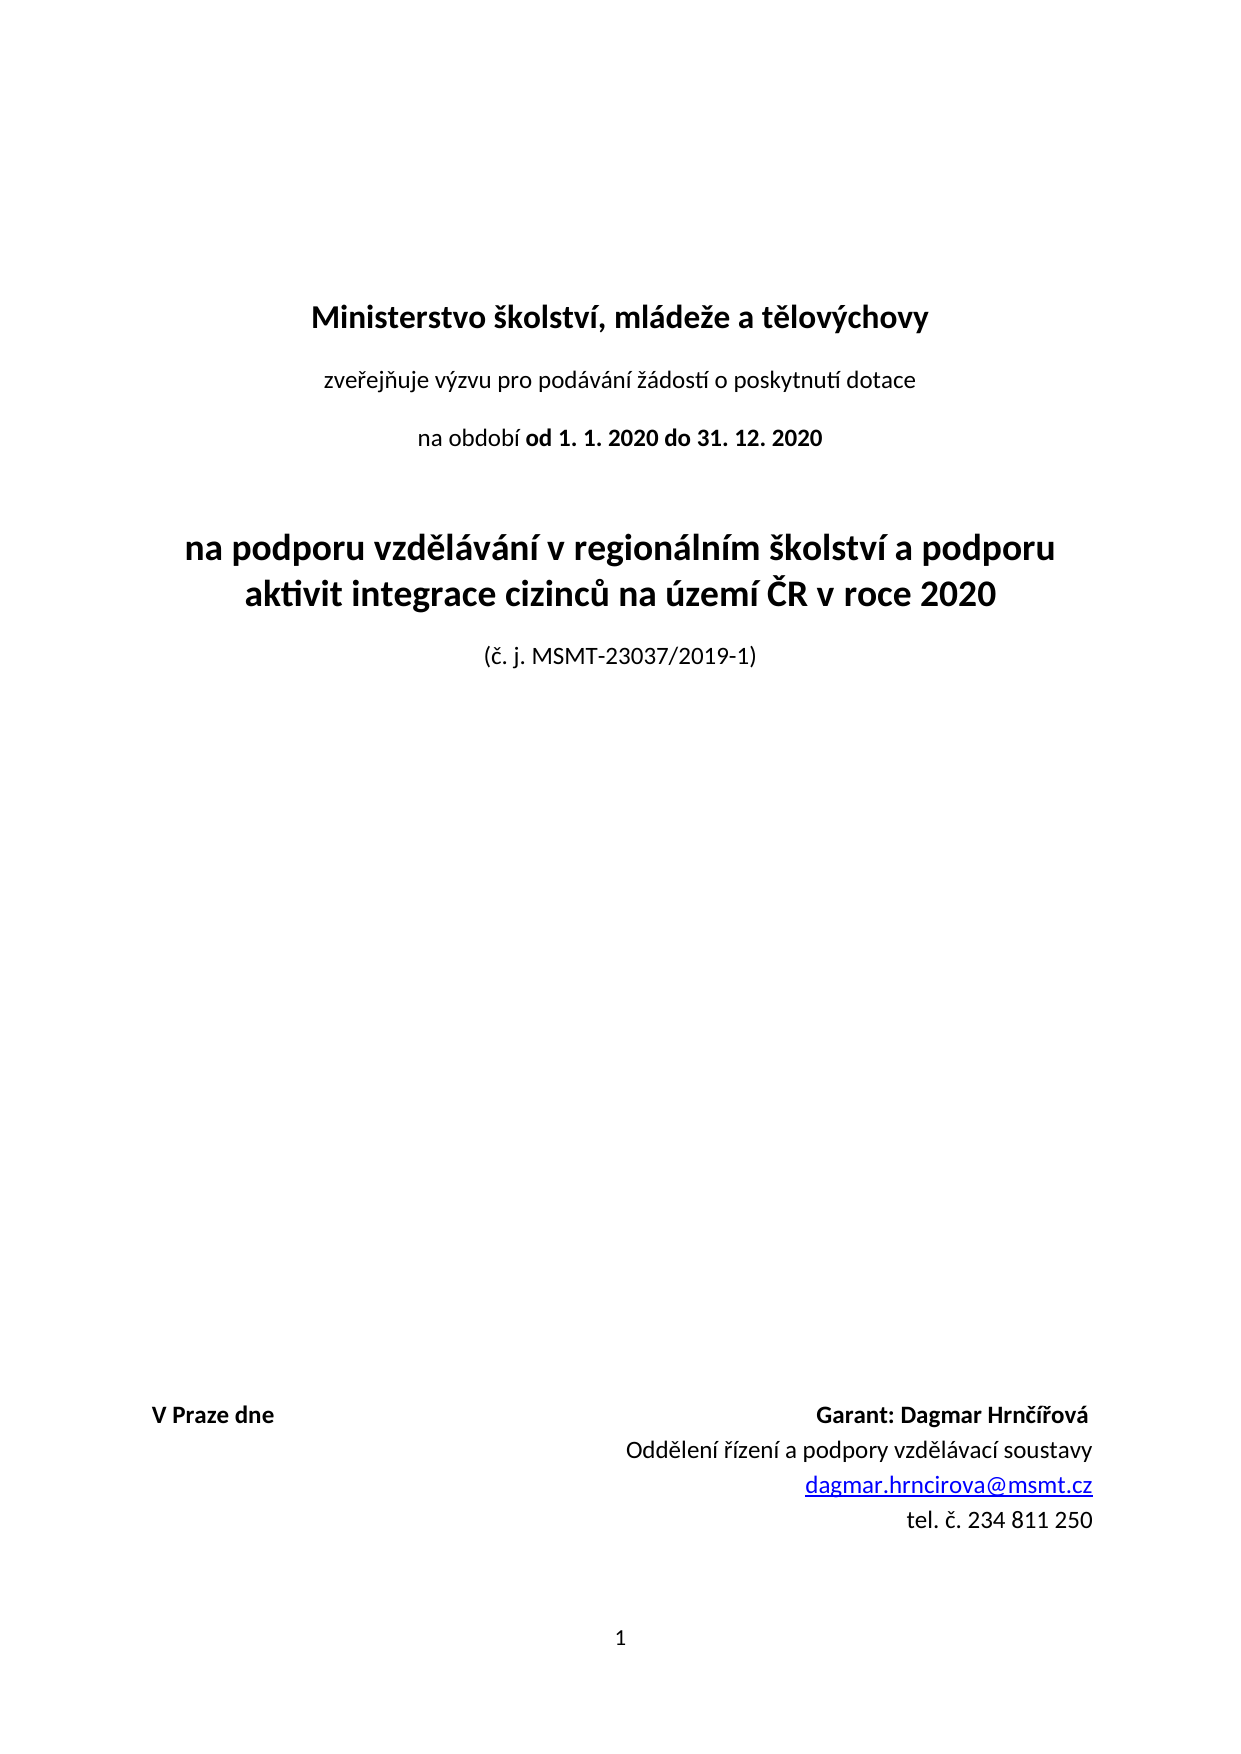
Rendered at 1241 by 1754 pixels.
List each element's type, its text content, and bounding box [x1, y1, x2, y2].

text dagmar.hrncirova@msmt.cz [148, 1469, 1093, 1500]
text tel. č. 234 811 250 [148, 1504, 1093, 1535]
text zveřejňuje výzvu pro podávání žádostí o poskytnutí dotace [148, 364, 1093, 395]
text V Praze dne Garant: Dagmar Hrnčířová [148, 1399, 1093, 1430]
text na podporu vzdělávání v regionálním školství a podporu aktivit integrace cizinců na území ČR v roce 2020 [148, 524, 1093, 615]
text na období od 1. 1. 2020 do 31. 12. 2020 [148, 422, 1093, 452]
text Oddělení řízení a podpory vzdělávací soustavy [148, 1434, 1093, 1465]
text Ministerstvo školství, mládeže a tělovýchovy [148, 296, 1093, 337]
text (č. j. MSMT-23037/2019-1) [148, 640, 1093, 671]
